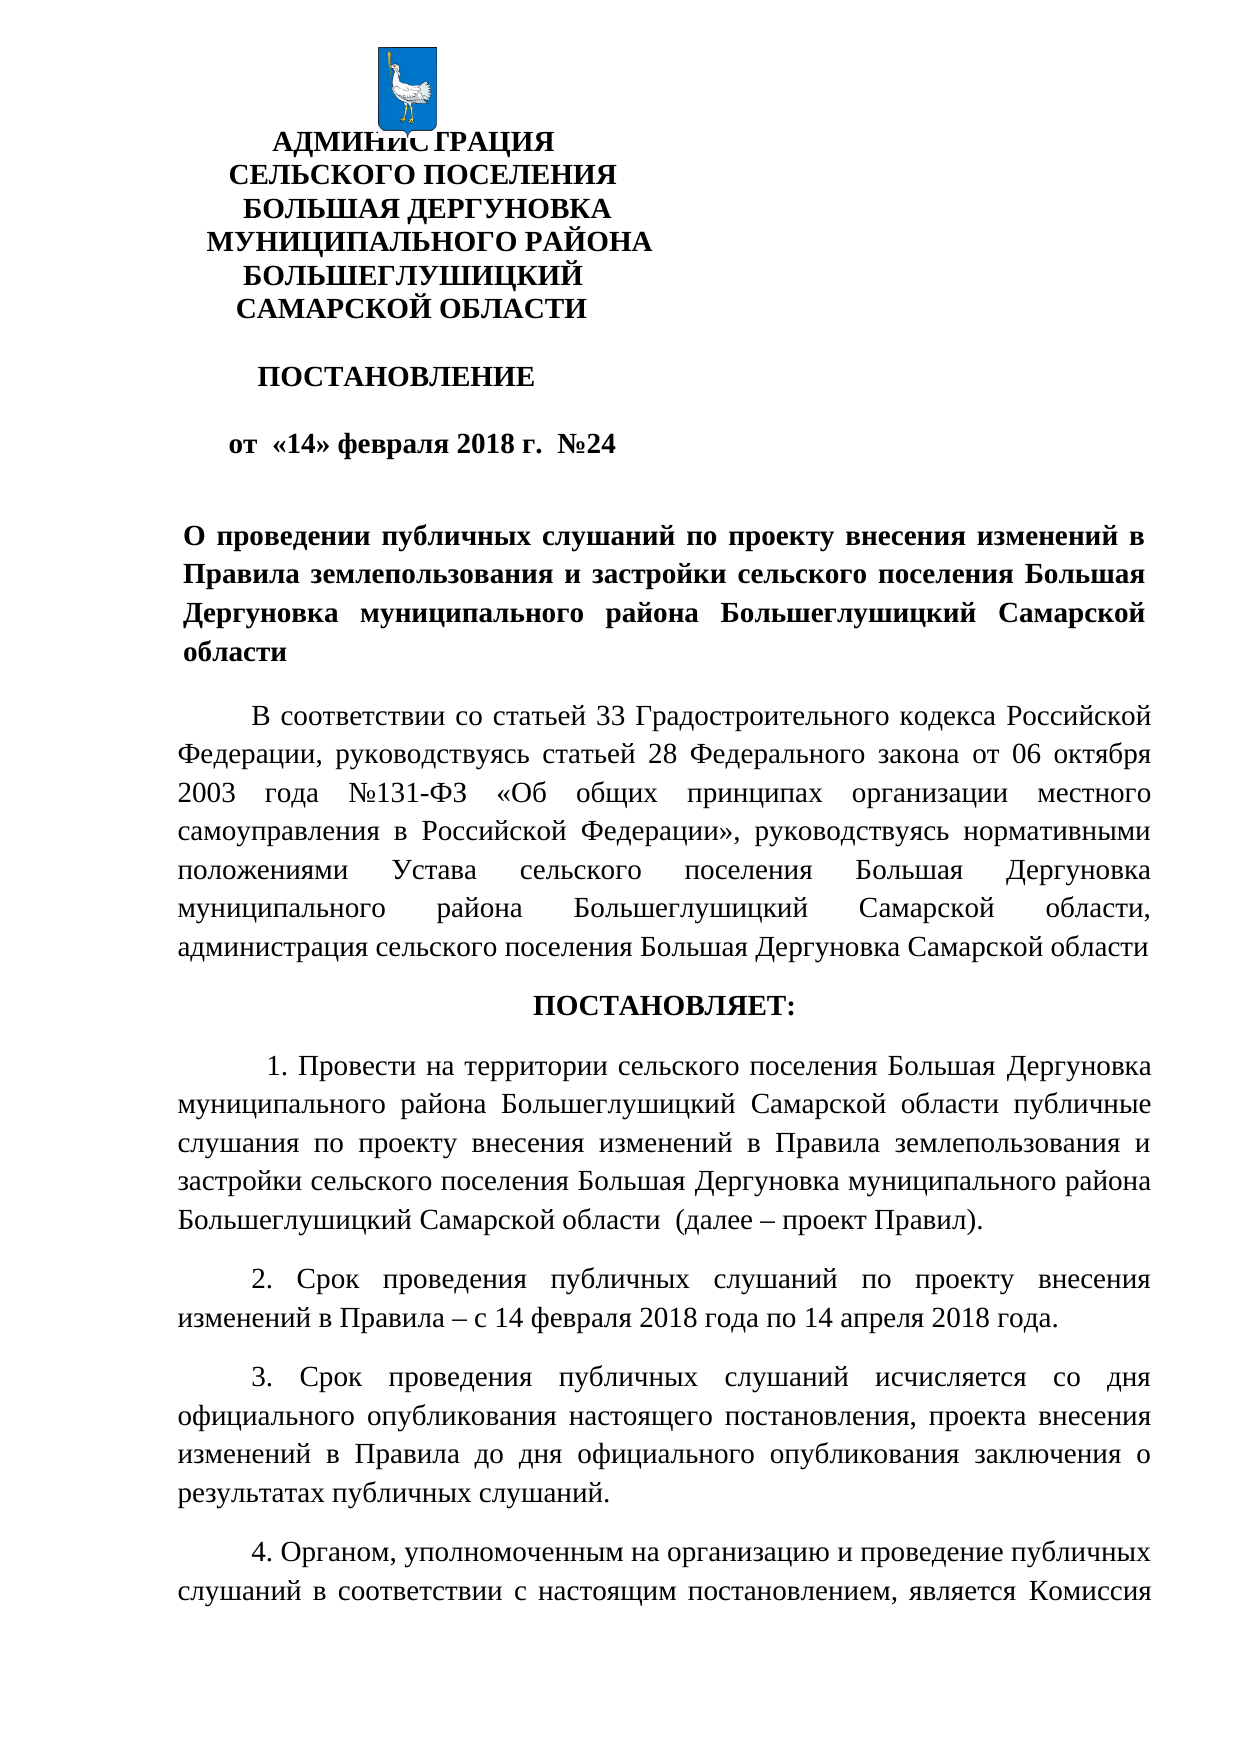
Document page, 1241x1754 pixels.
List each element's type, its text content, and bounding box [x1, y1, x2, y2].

text 1. Провести на территории сельского поселения Большая Дергуновка муниципального района Большеглушицкий Самарской области публичные слушания по проекту внесения изменений в Правила землепользования и застройки сельского поселения Большая Дергуновка муниципального района Большеглушицкий Самарской области (далее – проект Правил). [177, 1048, 1152, 1235]
text от «14» февраля 2018 г. №24 [177, 426, 1152, 459]
text 2. Срок проведения публичных слушаний по проекту внесения изменений в Правила – с 14 февраля 2018 года по 14 апреля 2018 года. [177, 1261, 1152, 1333]
table_header О проведении публичных слушаний по проекту внесения изменений в Правила землепользования и застройки сельского поселения Большая Дергуновка муниципального района Большеглушицкий Самарской области [177, 513, 1152, 698]
text БОЛЬШЕГЛУШИЦКИЙ [177, 258, 1152, 292]
text ПОСТАНОВЛЯЕТ: [177, 988, 1152, 1022]
text 3. Срок проведения публичных слушаний исчисляется со дня официального опубликования настоящего постановления, проекта внесения изменений в Правила до дня официального опубликования заключения о результатах публичных слушаний. [177, 1359, 1152, 1508]
text САМАРСКОЙ ОБЛАСТИ [177, 292, 1152, 325]
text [177, 1534, 1152, 1606]
text МУНИЦИПАЛЬНОГО РАЙОНА [177, 224, 1152, 258]
text АДМИНИСТРАЦИЯ [177, 124, 1152, 157]
text БОЛЬШАЯ ДЕРГУНОВКА [177, 191, 1152, 224]
text ПОСТАНОВЛЕНИЕ [177, 359, 1152, 392]
picture [378, 47, 437, 138]
subtitle СЕЛЬСКОГО ПОСЕЛЕНИЯ [177, 157, 1152, 191]
text В соответствии со статьей 33 Градостроительного кодекса Российской Федерации, руководствуясь статьей 28 Федерального закона от 06 октября 2003 года №131-ФЗ «Об общих принципах организации местного самоуправления в Российской Федерации», руководствуясь нормативными положениями Устава сельского поселения Большая Дергуновка муниципального района Большеглушицкий Самарской области, администрация сельского поселения Большая Дергуновка Самарской области [177, 698, 1152, 962]
